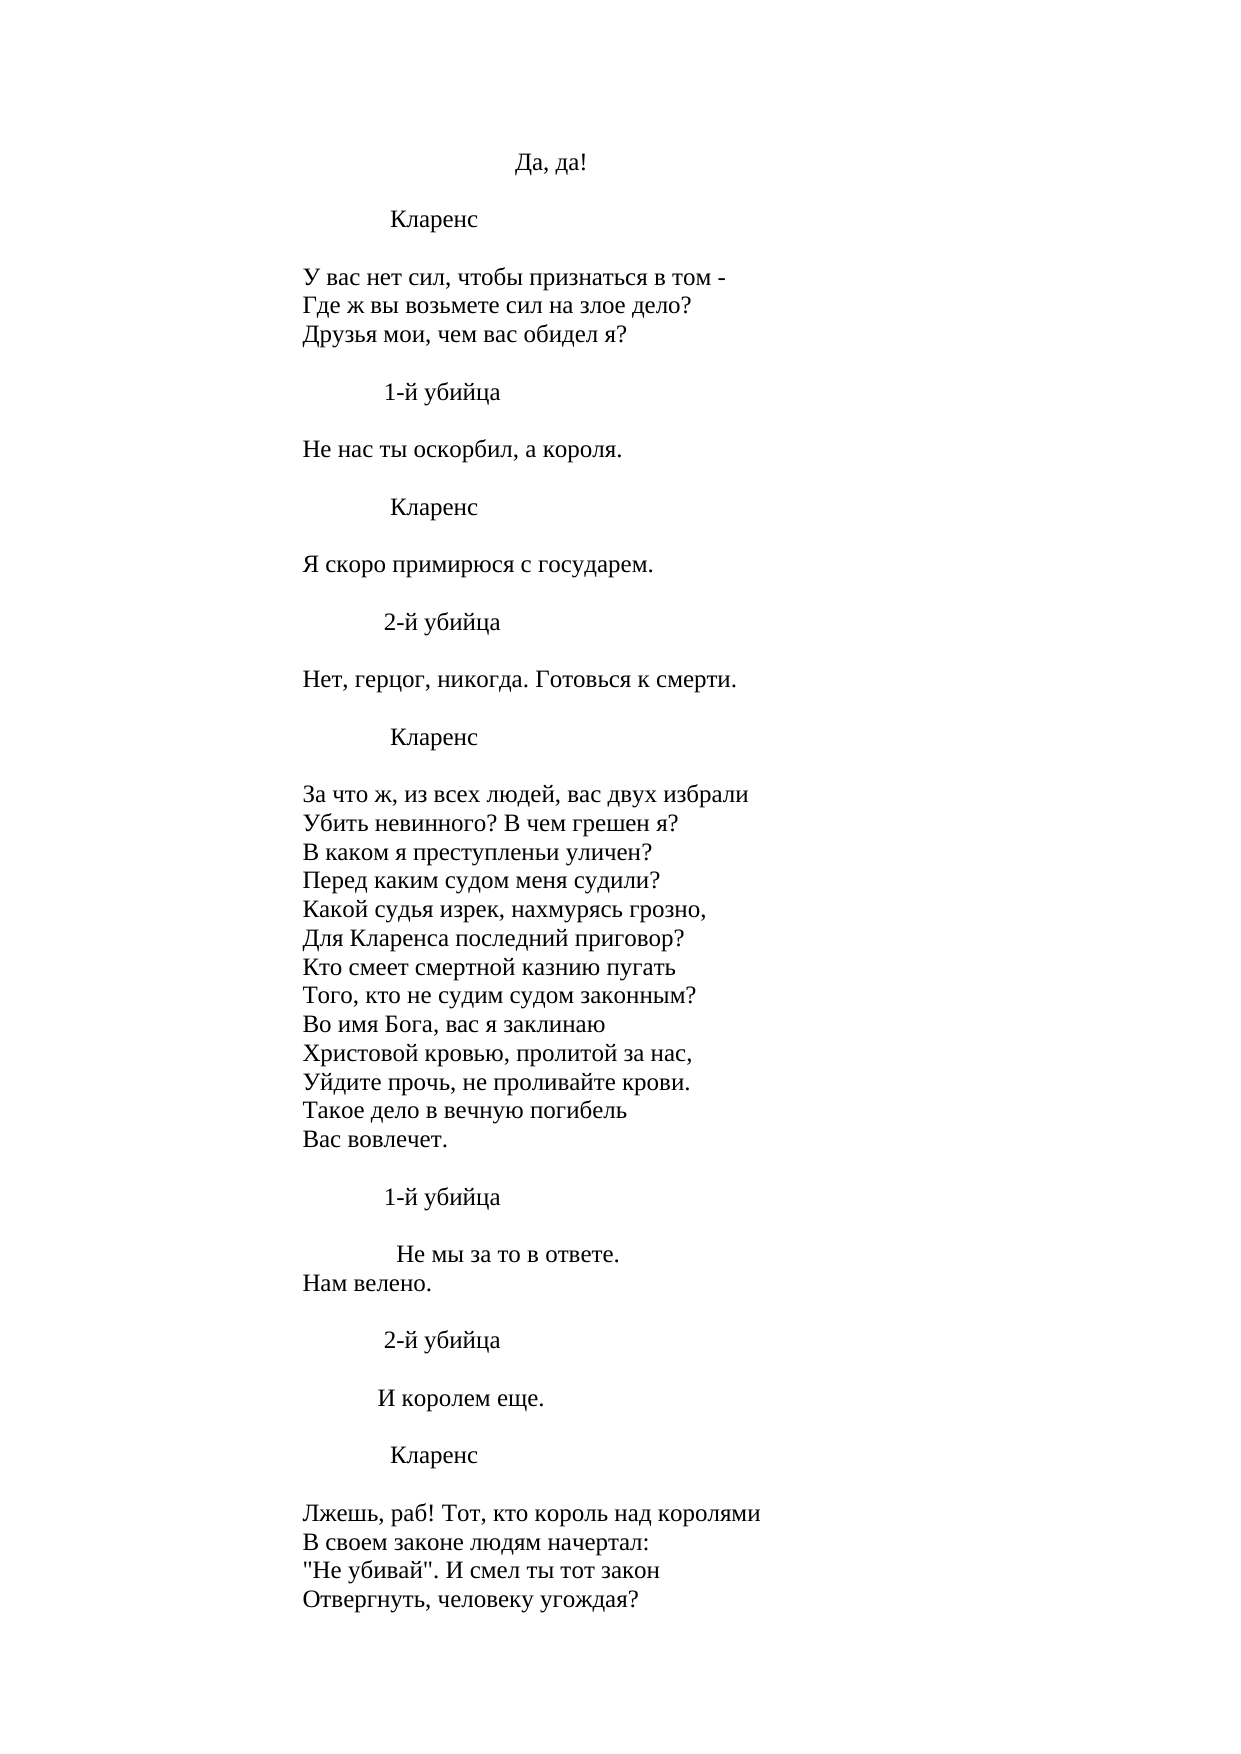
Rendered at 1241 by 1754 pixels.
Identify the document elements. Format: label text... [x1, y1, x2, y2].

text Кларенс [177, 492, 1152, 521]
text Лжешь, раб! Тот, кто король над королями [177, 1498, 1152, 1527]
text Не мы за то в ответе. [177, 1239, 1152, 1268]
text У вас нет сил, чтобы признаться в том - [177, 262, 1152, 291]
text 1-й убийца [177, 1182, 1152, 1211]
text И королем еще. [177, 1383, 1152, 1412]
text Перед каким судом меня судили? [177, 866, 1152, 894]
text "Не убивай". И смел ты тот закон [177, 1556, 1152, 1584]
text Кларенс [177, 1441, 1152, 1469]
text В каком я преступленьи уличен? [177, 837, 1152, 866]
text 1-й убийца [177, 377, 1152, 406]
text Не нас ты оскорбил, а короля. [177, 434, 1152, 463]
text Друзья мои, чем вас обидел я? [177, 319, 1152, 348]
text Во имя Бога, вас я заклинаю [177, 1009, 1152, 1038]
text Где ж вы возьмете сил на злое дело? [177, 291, 1152, 319]
text Вас вовлечет. [177, 1124, 1152, 1153]
text Нет, герцог, никогда. Готовься к смерти. [177, 664, 1152, 693]
text Отвергнуть, человеку угождая? [177, 1584, 1152, 1613]
text Кларенс [177, 722, 1152, 751]
text Того, кто не судим судом законным? [177, 981, 1152, 1009]
text Да, да! [177, 147, 1152, 176]
text 2-й убийца [177, 1326, 1152, 1354]
text Какой судья изрек, нахмурясь грозно, [177, 894, 1152, 923]
text Христовой кровью, пролитой за нас, [177, 1038, 1152, 1067]
text Такое дело в вечную погибель [177, 1096, 1152, 1124]
text Нам велено. [177, 1268, 1152, 1297]
text Для Кларенса последний приговор? [177, 923, 1152, 952]
text Уйдите прочь, не проливайте крови. [177, 1067, 1152, 1096]
text За что ж, из всех людей, вас двух избрали [177, 779, 1152, 808]
text Убить невинного? В чем грешен я? [177, 808, 1152, 837]
text Я скоро примирюся с государем. [177, 549, 1152, 578]
text В своем законе людям начертал: [177, 1527, 1152, 1556]
text Кто смеет смертной казнию пугать [177, 952, 1152, 981]
text 2-й убийца [177, 607, 1152, 636]
text Кларенс [177, 204, 1152, 233]
